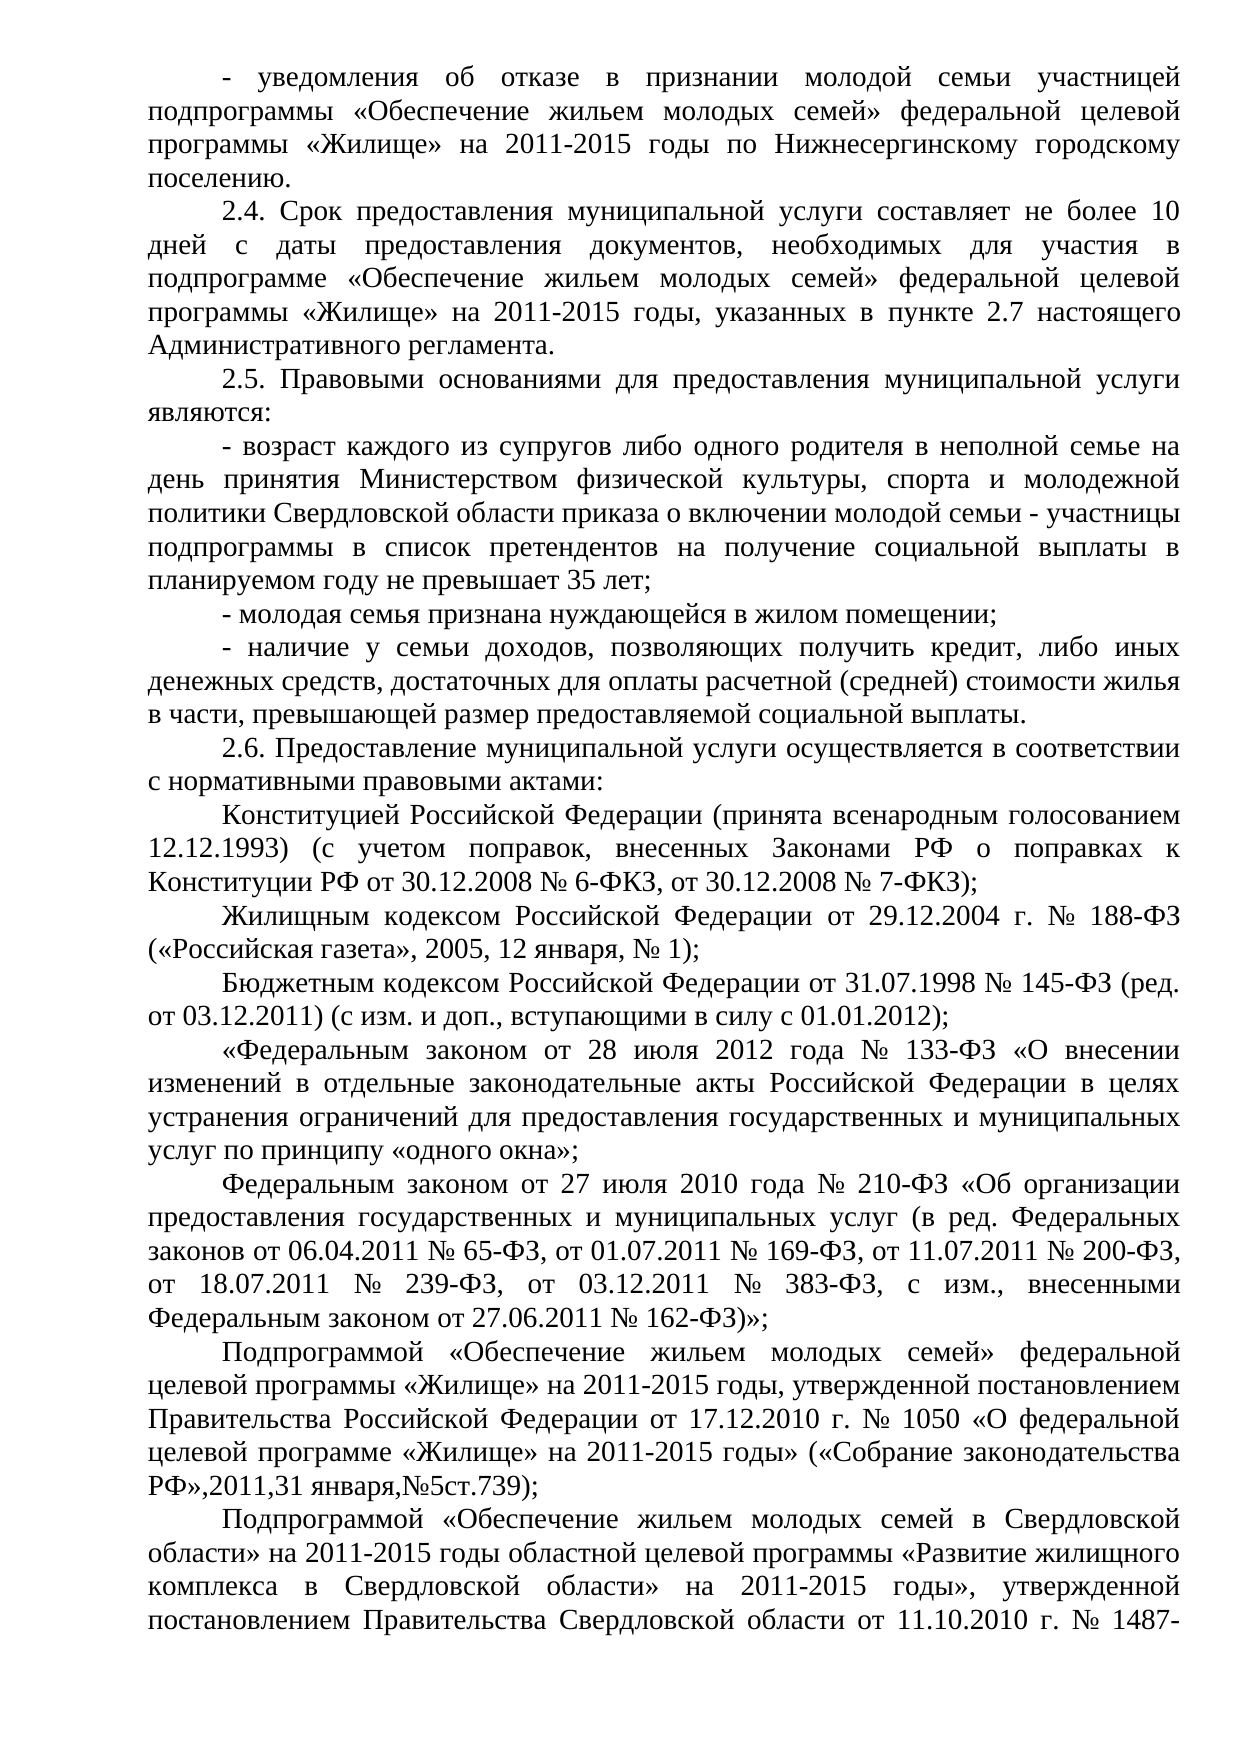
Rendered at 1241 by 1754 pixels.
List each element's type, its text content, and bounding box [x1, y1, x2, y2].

text - уведомления об отказе в признании молодой семьи участницей подпрограммы «Обеспечение жильем молодых семей» федеральной целевой программы «Жилище» на 2011-2015 годы по Нижнесергинскому городскому поселению. [148, 59, 1181, 193]
text «Федеральным законом от 28 июля 2012 года № 133-ФЗ «О внесении изменений в отдельные законодательные акты Российской Федерации в целях устранения ограничений для предоставления государственных и муниципальных услуг по принципу «одного окна»; [148, 1032, 1181, 1166]
text 2.4. Срок предоставления муниципальной услуги составляет не более 10 дней с даты предоставления документов, необходимых для участия в подпрограмме «Обеспечение жильем молодых семей» федеральной целевой программы «Жилище» на 2011-2015 годы, указанных в пункте 2.7 настоящего Административного регламента. [148, 193, 1181, 361]
text - возраст каждого из супругов либо одного родителя в неполной семье на день принятия Министерством физической культуры, спорта и молодежной политики Свердловской области приказа о включении молодой семьи - участницы подпрограммы в список претендентов на получение социальной выплаты в планируемом году не превышает 35 лет; [148, 428, 1181, 596]
text - молодая семья признана нуждающейся в жилом помещении; [148, 596, 1181, 629]
text Жилищным кодексом Российской Федерации от 29.12.2004 г. № 188-ФЗ («Российская газета», 2005, 12 января, № 1); [148, 898, 1181, 965]
text Бюджетным кодексом Российской Федерации от 31.07.1998 № 145-ФЗ (ред. от 03.12.2011) (с изм. и доп., вступающими в силу с 01.01.2012); [148, 965, 1181, 1032]
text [148, 1501, 1181, 1636]
text Федеральным законом от 27 июля 2010 года № 210-ФЗ «Об организации предоставления государственных и муниципальных услуг (в ред. Федеральных законов от 06.04.2011 № 65-ФЗ, от 01.07.2011 № 169-ФЗ, от 11.07.2011 № 200-ФЗ, от 18.07.2011 № 239-ФЗ, от 03.12.2011 № 383-ФЗ, с изм., внесенными Федеральным законом от 27.06.2011 № 162-ФЗ)»; [148, 1166, 1181, 1334]
text Конституцией Российской Федерации (принята всенародным голосованием 12.12.1993) (с учетом поправок, внесенных Законами РФ о поправках к Конституции РФ от 30.12.2008 № 6-ФКЗ, от 30.12.2008 № 7-ФКЗ); [148, 797, 1181, 898]
text Подпрограммой «Обеспечение жильем молодых семей» федеральной целевой программы «Жилище» на 2011-2015 годы, утвержденной постановлением Правительства Российской Федерации от 17.12.2010 г. № 1050 «О федеральной целевой программе «Жилище» на 2011-2015 годы» («Собрание законодательства РФ»,2011,31 января,№5ст.739); [148, 1334, 1181, 1501]
text - наличие у семьи доходов, позволяющих получить кредит, либо иных денежных средств, достаточных для оплаты расчетной (средней) стоимости жилья в части, превышающей размер предоставляемой социальной выплаты. [148, 629, 1181, 730]
text 2.5. Правовыми основаниями для предоставления муниципальной услуги являются: [148, 361, 1181, 428]
text 2.6. Предоставление муниципальной услуги осуществляется в соответствии с нормативными правовыми актами: [148, 730, 1181, 797]
